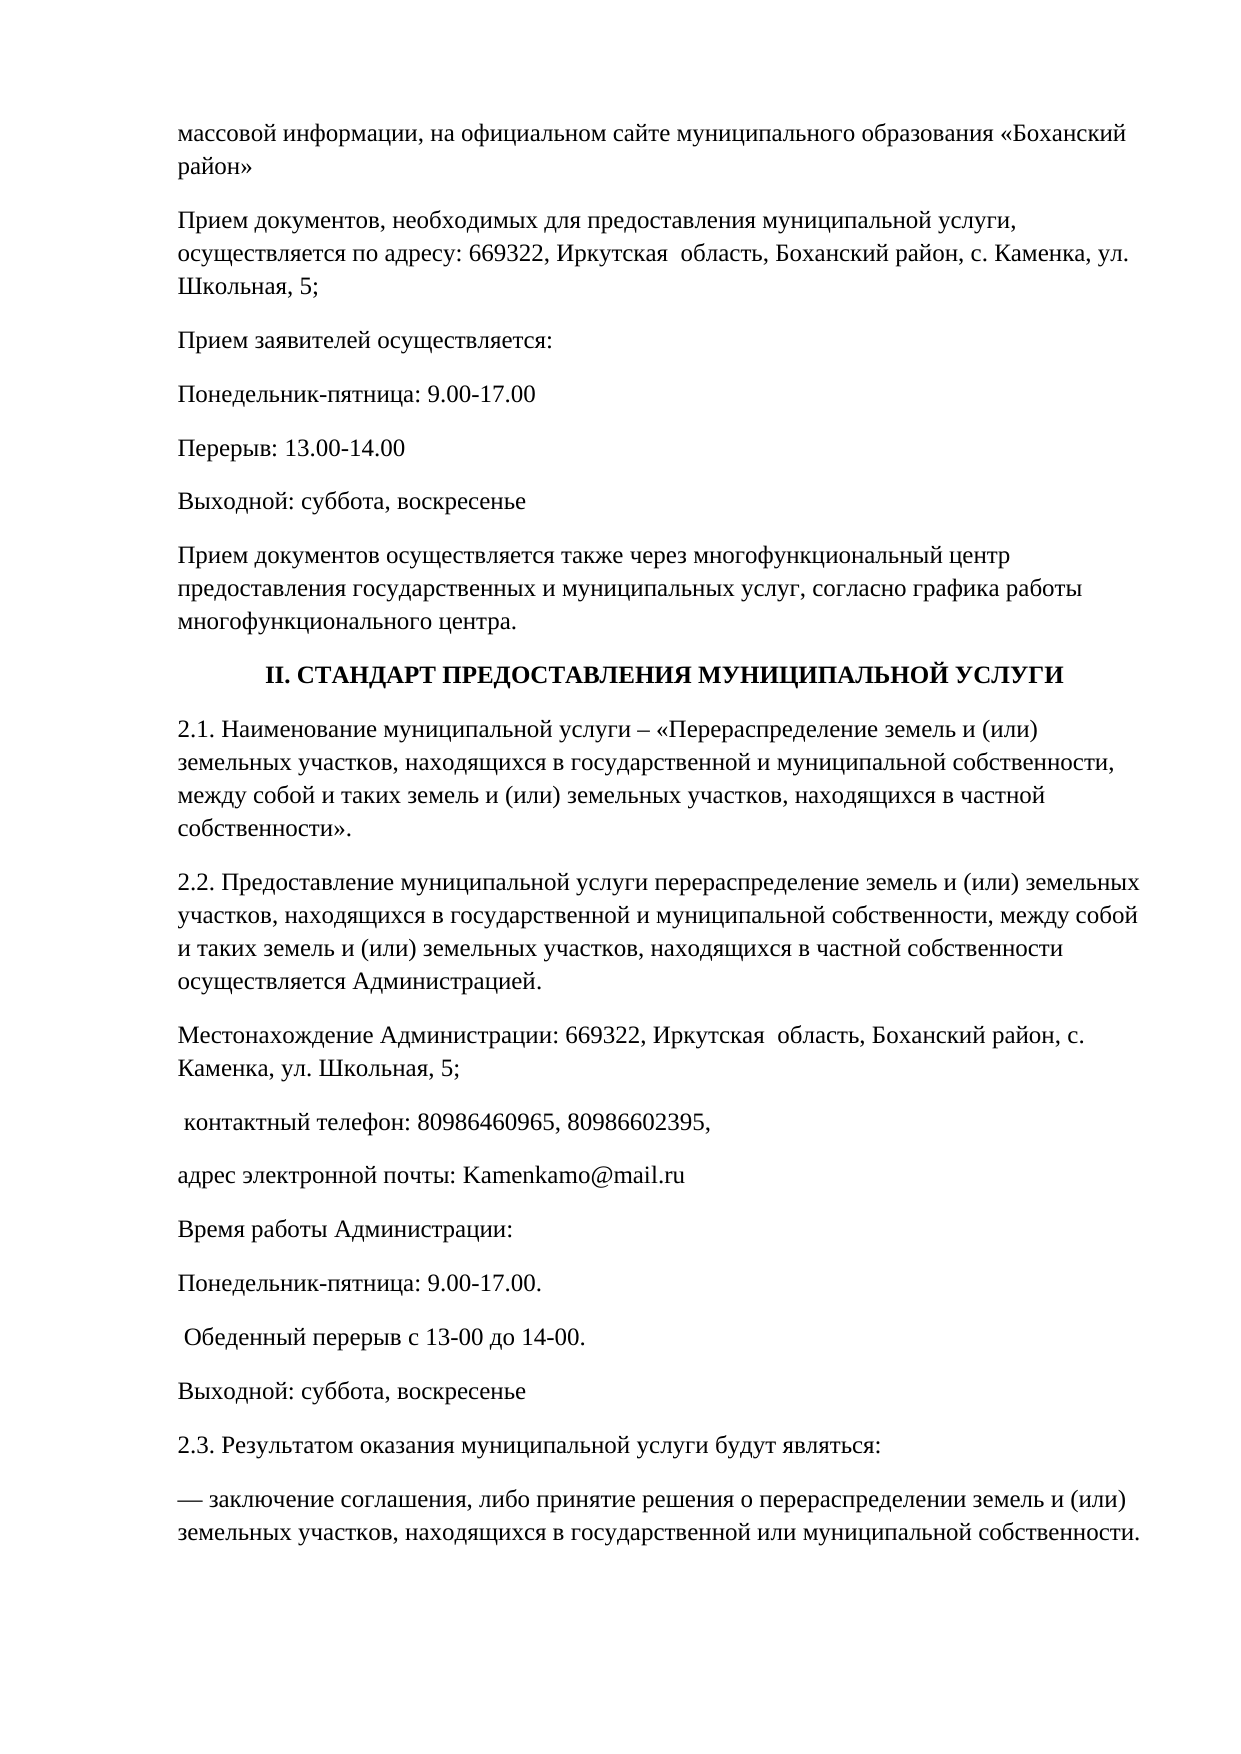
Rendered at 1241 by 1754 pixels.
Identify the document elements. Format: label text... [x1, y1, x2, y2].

text 2.3. Результатом оказания муниципальной услуги будут являться: [177, 1430, 1152, 1459]
text 2.1. Наименование муниципальной услуги – «Перераспределение земель и (или) земельных участков, находящихся в государственной и муниципальной собственности, между собой и таких земель и (или) земельных участков, находящихся в частной собственности». [177, 714, 1152, 842]
text Время работы Администрации: [177, 1214, 1152, 1243]
text Выходной: суббота, воскресенье [177, 486, 1152, 515]
text — заключение соглашения, либо принятие решения о перераспределении земель и (или) земельных участков, находящихся в государственной или муниципальной собственности. [177, 1484, 1152, 1546]
text Понедельник-пятница: 9.00-17.00. [177, 1268, 1152, 1297]
text Прием заявителей осуществляется: [177, 325, 1152, 354]
text адрес электронной почты: Kamenkamo@mail.ru [177, 1161, 1152, 1189]
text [177, 118, 1152, 180]
text II. СТАНДАРТ ПРЕДОСТАВЛЕНИЯ МУНИЦИПАЛЬНОЙ УСЛУГИ [177, 660, 1152, 689]
text Прием документов, необходимых для предоставления муниципальной услуги, осуществляется по адресу: 669322, Иркутская область, Боханский район, с. Каменка, ул. Школьная, 5; [177, 205, 1152, 300]
text Обеденный перерыв с 13-00 до 14-00. [177, 1322, 1152, 1351]
text 2.2. Предоставление муниципальной услуги перераспределение земель и (или) земельных участков, находящихся в государственной и муниципальной собственности, между собой и таких земель и (или) земельных участков, находящихся в частной собственности осуществляется Администрацией. [177, 867, 1152, 995]
text Прием документов осуществляется также через многофункциональный центр предоставления государственных и муниципальных услуг, согласно графика работы многофункционального центра. [177, 540, 1152, 635]
text контактный телефон: 80986460965, 80986602395, [177, 1107, 1152, 1136]
text Выходной: суббота, воскресенье [177, 1376, 1152, 1405]
text Понедельник-пятница: 9.00-17.00 [177, 379, 1152, 407]
text Перерыв: 13.00-14.00 [177, 433, 1152, 461]
text Местонахождение Администрации: 669322, Иркутская область, Боханский район, с. Каменка, ул. Школьная, 5; [177, 1020, 1152, 1082]
